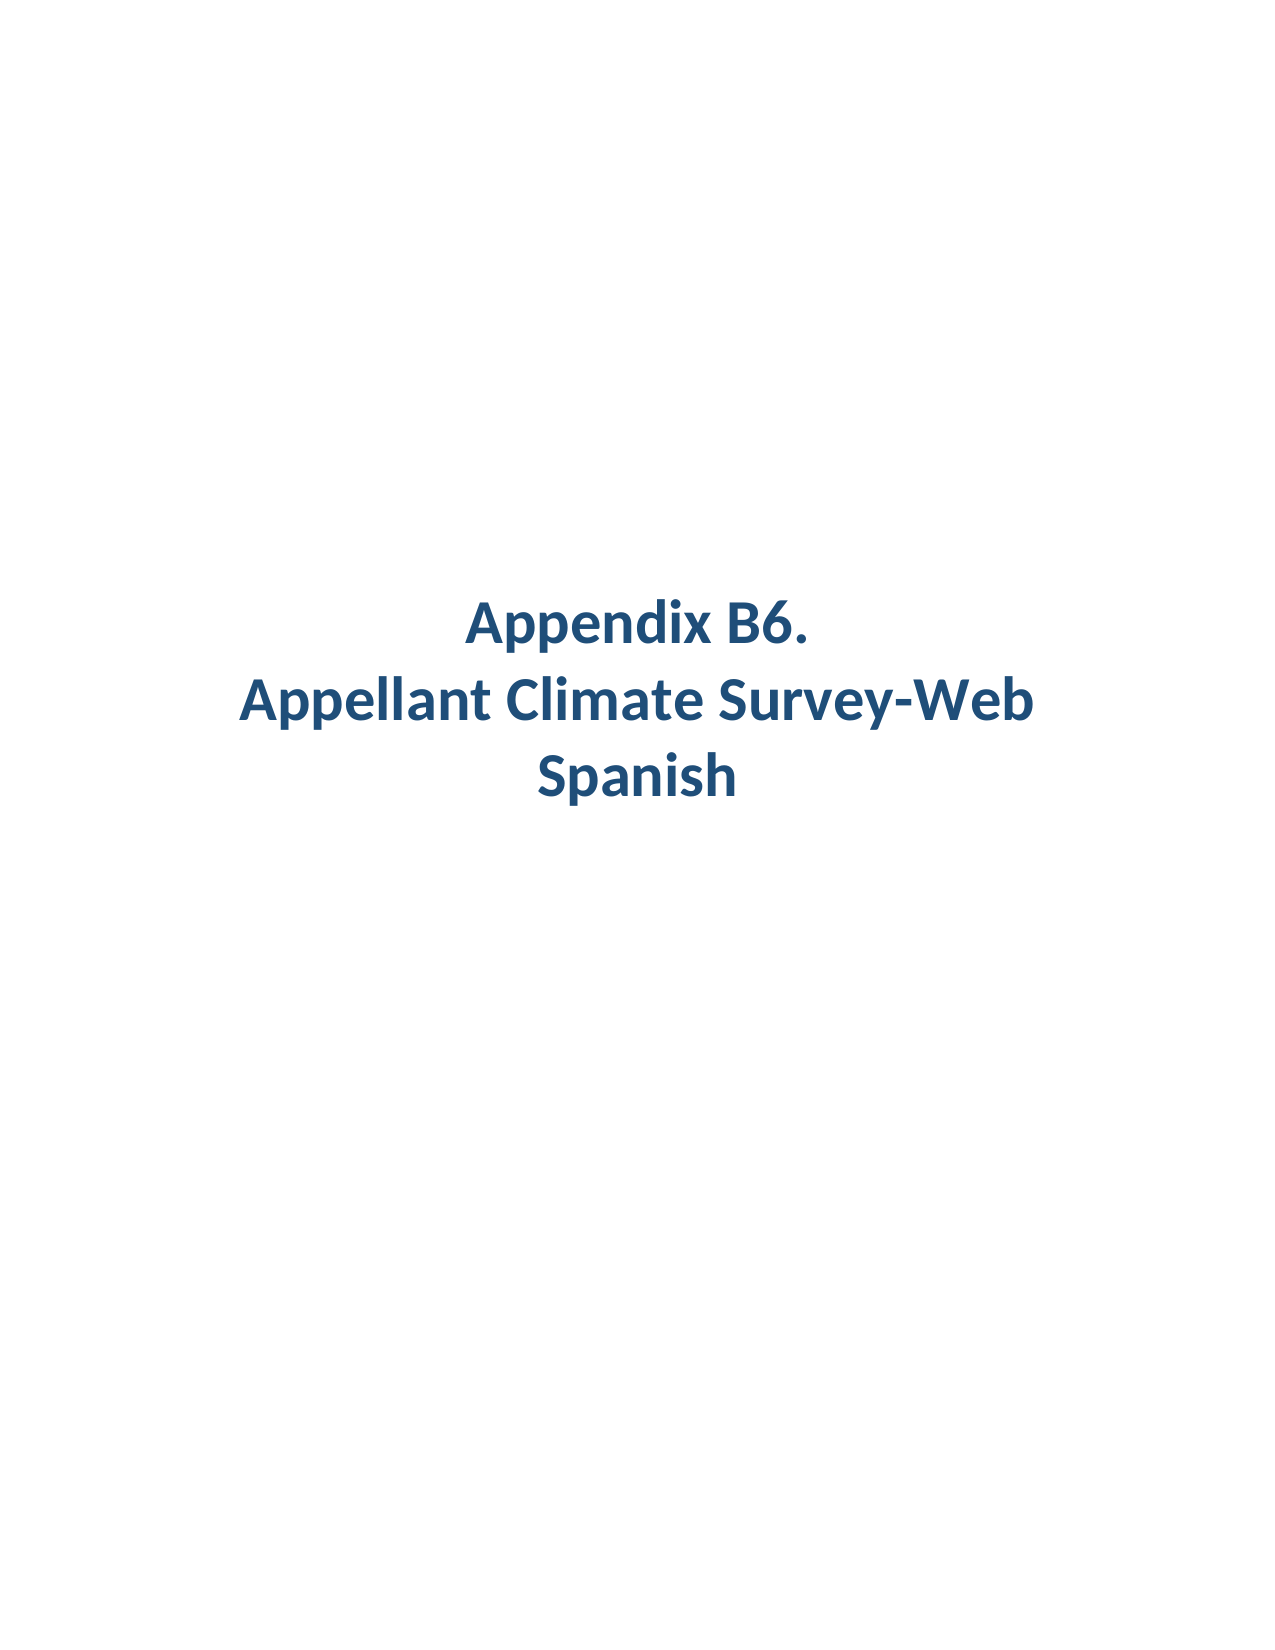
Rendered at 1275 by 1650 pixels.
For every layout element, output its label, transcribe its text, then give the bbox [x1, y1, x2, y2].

text Spanish [150, 736, 1125, 812]
subtitle Appendix B6. Appellant Climate Survey-Web [150, 583, 1125, 736]
